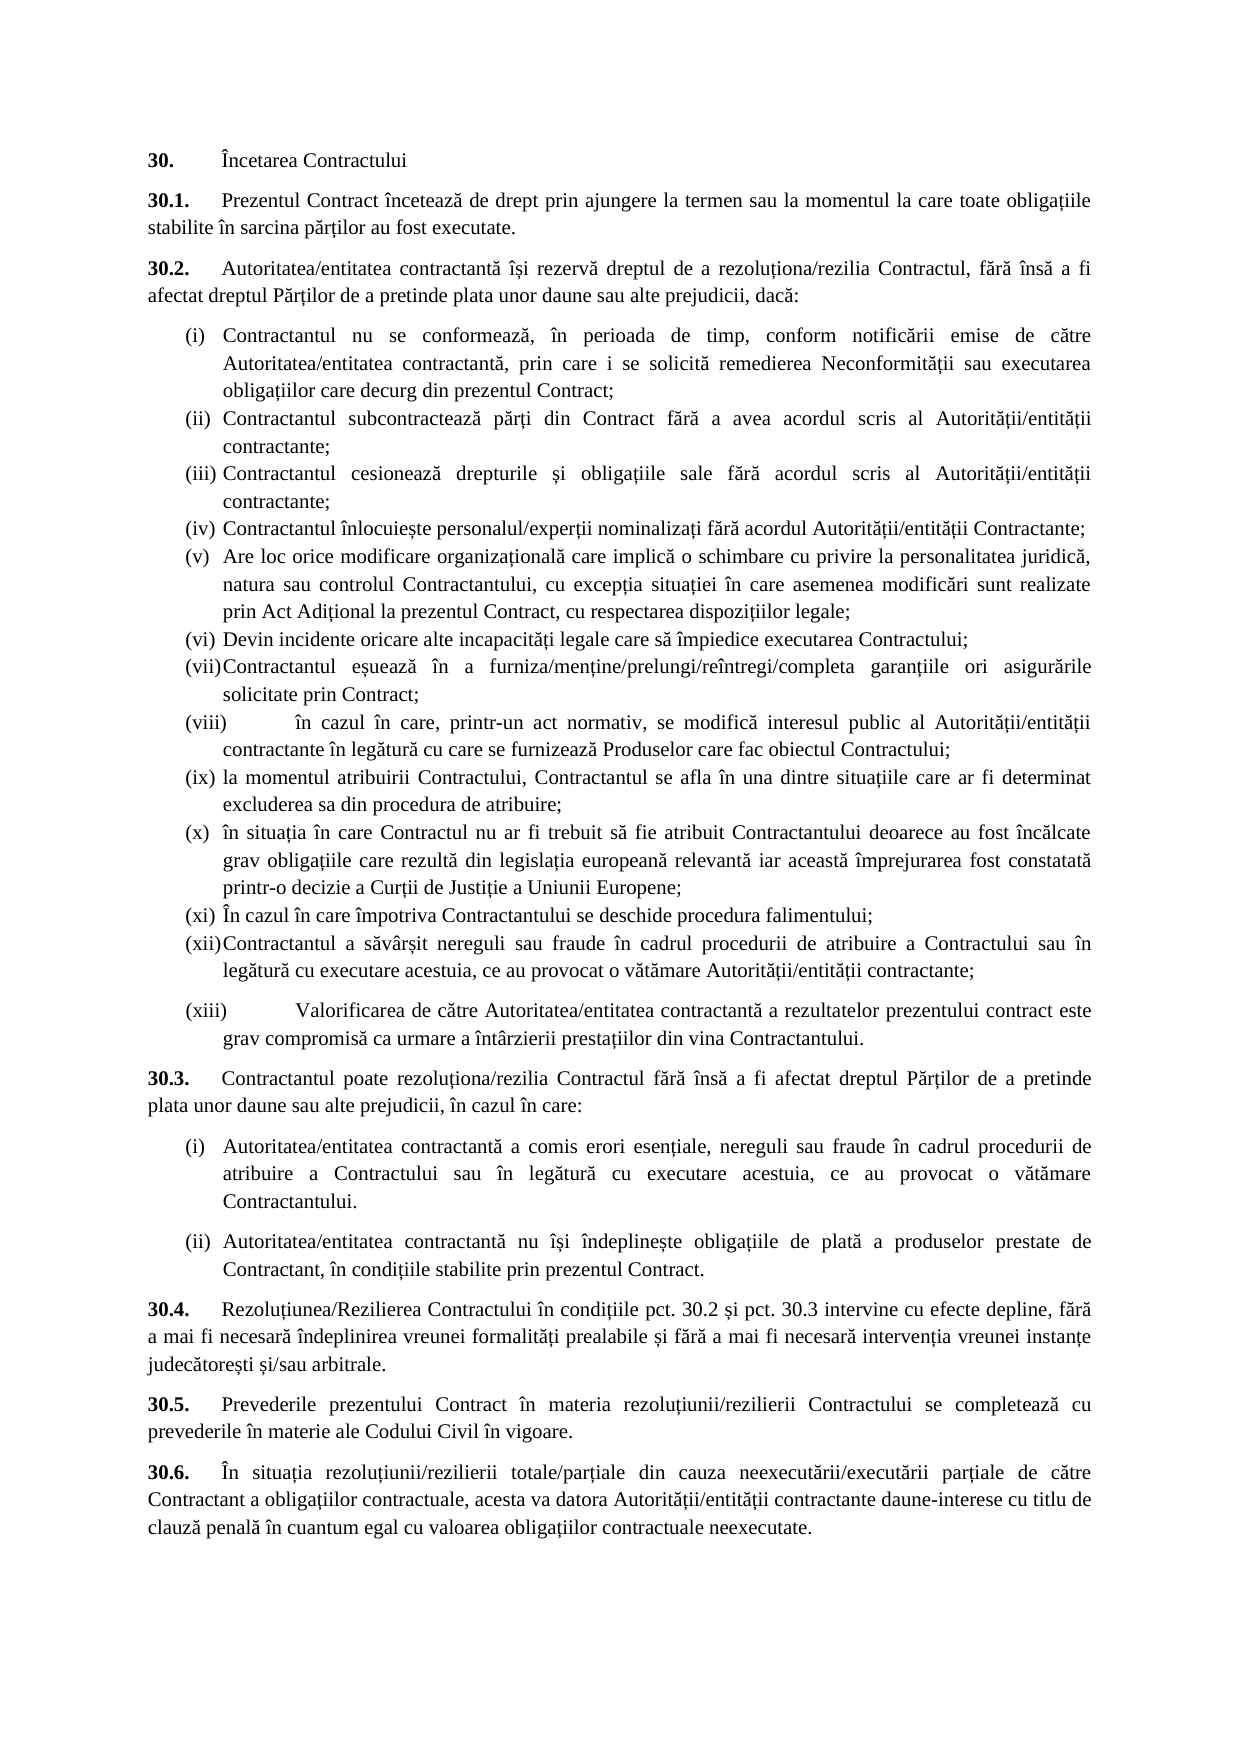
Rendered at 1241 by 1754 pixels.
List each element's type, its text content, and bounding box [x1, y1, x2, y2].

list Încetarea Contractului [148, 148, 1093, 172]
list În cazul în care împotriva Contractantului se deschide procedura falimentului; [185, 903, 1093, 927]
list Contractantul subcontractează părți din Contract fără a avea acordul scris al Autorității/entității contractante; [185, 406, 1093, 458]
list la momentul atribuirii Contractului, Contractantul se afla în una dintre situațiile care ar fi determinat excluderea sa din procedura de atribuire; [185, 765, 1093, 816]
list Contractantul înlocuiește personalul/experții nominalizați fără acordul Autorității/entității Contractante; [185, 516, 1093, 540]
list Contractantul cesionează drepturile și obligațiile sale fără acordul scris al Autorității/entității contractante; [185, 461, 1093, 513]
list Rezoluțiunea/Rezilierea Contractului în condițiile pct. 30.2 și pct. 30.3 intervine cu efecte depline, fără a mai fi necesară îndeplinirea vreunei formalități prealabile și fără a mai fi necesară intervenția vreunei instanțe judecătorești și/sau arbitrale. [148, 1297, 1093, 1376]
list Autoritatea/entitatea contractantă nu își îndeplinește obligațiile de plată a produselor prestate de Contractant, în condițiile stabilite prin prezentul Contract. [185, 1229, 1093, 1281]
list în situația în care Contractul nu ar fi trebuit să fie atribuit Contractantului deoarece au fost încălcate grav obligațiile care rezultă din legislația europeană relevantă iar această împrejurarea fost constatată printr-o decizie a Curții de Justiție a Uniunii Europene; [185, 820, 1093, 899]
list Contractantul a săvârșit nereguli sau fraude în cadrul procedurii de atribuire a Contractului sau în legătură cu executare acestuia, ce au provocat o vătămare Autorității/entității contractante; [185, 930, 1093, 982]
list Autoritatea/entitatea contractantă își rezervă dreptul de a rezoluționa/rezilia Contractul, fără însă a fi afectat dreptul Părților de a pretinde plata unor daune sau alte prejudicii, dacă: [148, 255, 1093, 307]
list Are loc orice modificare organizațională care implică o schimbare cu privire la personalitatea juridică, natura sau controlul Contractantului, cu excepția situației în care asemenea modificări sunt realizate prin Act Adițional la prezentul Contract, cu respectarea dispozițiilor legale; [185, 544, 1093, 623]
list Contractantul nu se conformează, în perioada de timp, conform notificării emise de către Autoritatea/entitatea contractantă, prin care i se solicită remedierea Neconformității sau executarea obligațiilor care decurg din prezentul Contract; [185, 323, 1093, 402]
list Valorificarea de către Autoritatea/entitatea contractantă a rezultatelor prezentului contract este grav compromisă ca urmare a întârzierii prestațiilor din vina Contractantului. [185, 998, 1093, 1050]
list În situația rezoluțiunii/rezilierii totale/parțiale din cauza neexecutării/executării parțiale de către Contractant a obligațiilor contractuale, acesta va datora Autorității/entității contractante daune-interese cu titlu de clauză penală în cuantum egal cu valoarea obligațiilor contractuale neexecutate. [148, 1459, 1093, 1539]
list Devin incidente oricare alte incapacități legale care să împiedice executarea Contractului; [185, 627, 1093, 651]
list Contractantul poate rezoluționa/rezilia Contractul fără însă a fi afectat dreptul Părților de a pretinde plata unor daune sau alte prejudicii, în cazul în care: [148, 1066, 1093, 1117]
list Contractantul eșuează în a furniza/menține/prelungi/reîntregi/completa garanțiile ori asigurările solicitate prin Contract; [185, 654, 1093, 706]
list Prezentul Contract încetează de drept prin ajungere la termen sau la momentul la care toate obligațiile stabilite în sarcina părților au fost executate. [148, 188, 1093, 239]
list Autoritatea/entitatea contractantă a comis erori esențiale, nereguli sau fraude în cadrul procedurii de atribuire a Contractului sau în legătură cu executare acestuia, ce au provocat o vătămare Contractantului. [185, 1133, 1093, 1213]
list Prevederile prezentului Contract în materia rezoluțiunii/rezilierii Contractului se completează cu prevederile în materie ale Codului Civil în vigoare. [148, 1392, 1093, 1443]
list în cazul în care, printr-un act normativ, se modifică interesul public al Autorității/entității contractante în legătură cu care se furnizează Produselor care fac obiectul Contractului; [185, 709, 1093, 761]
